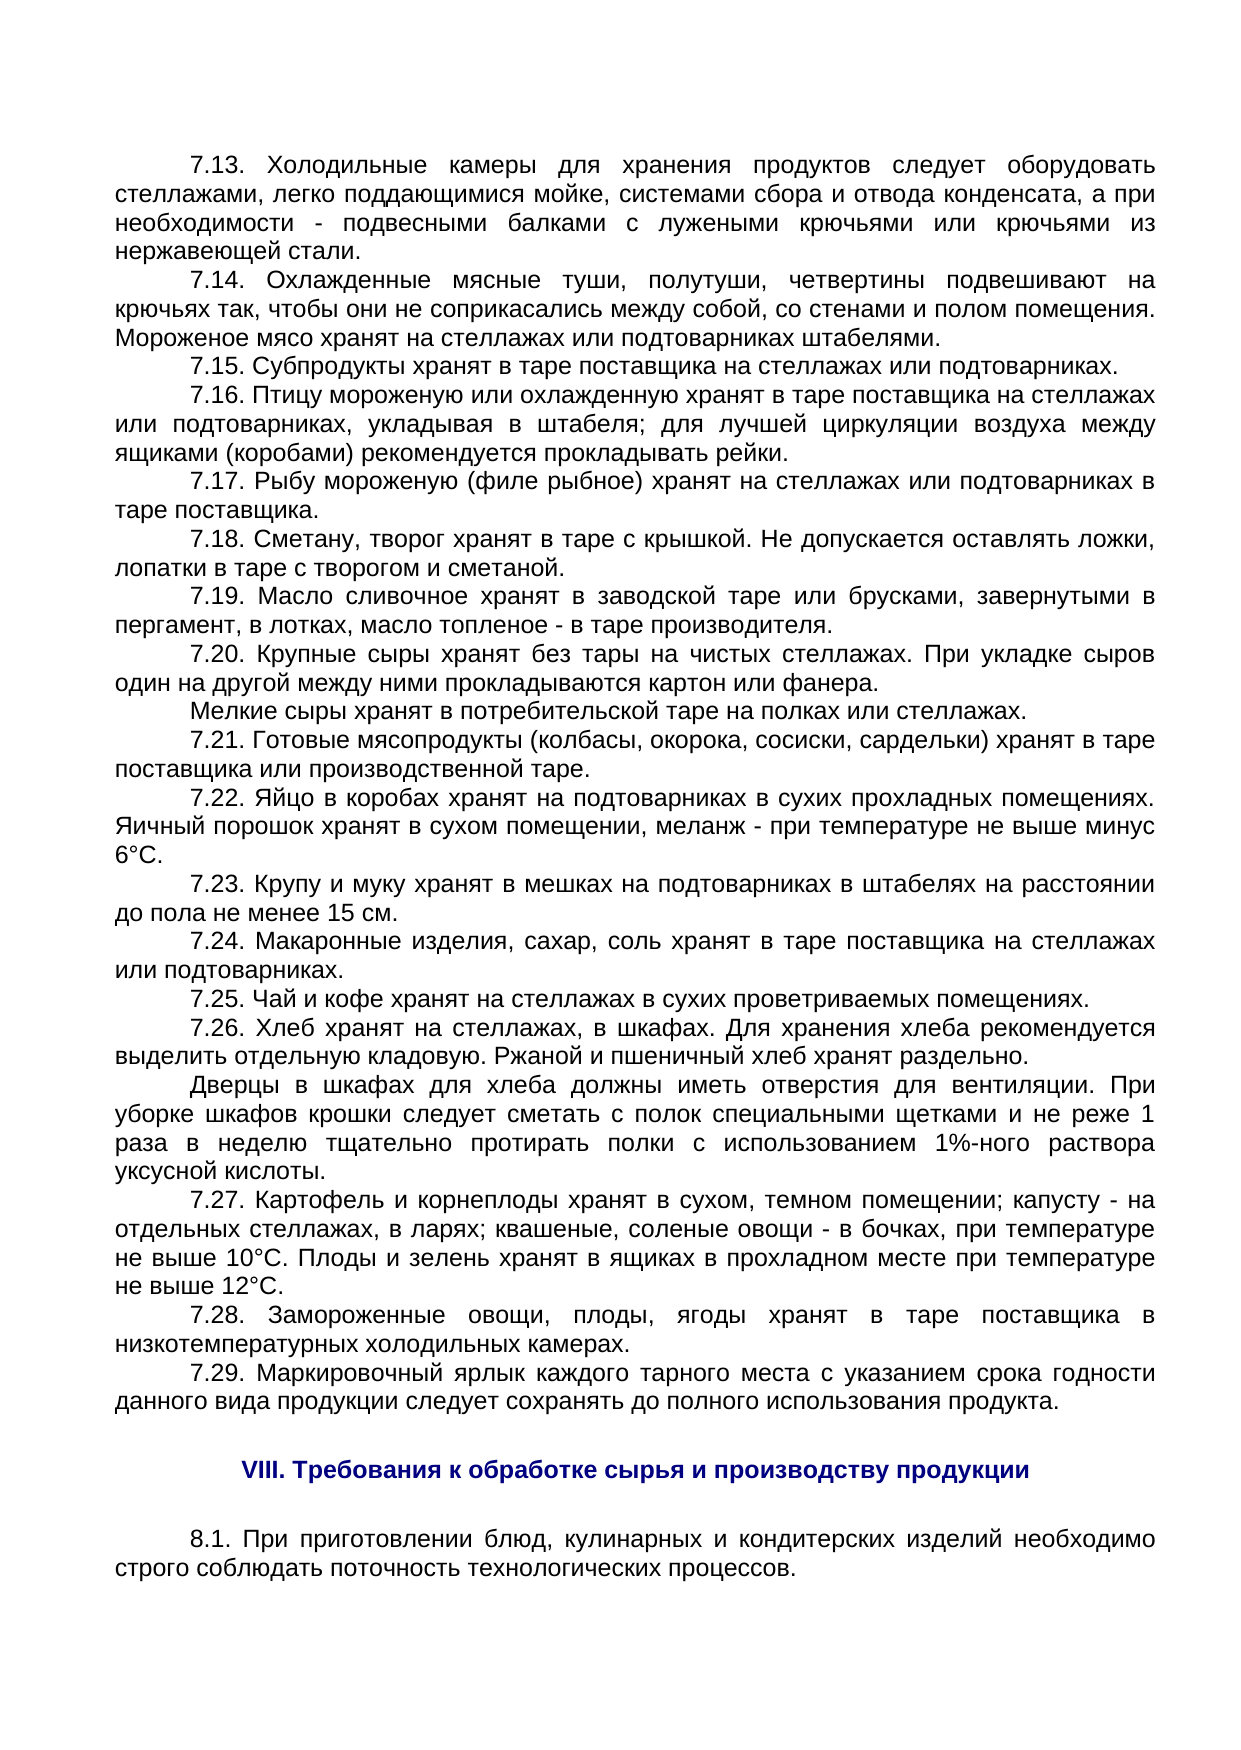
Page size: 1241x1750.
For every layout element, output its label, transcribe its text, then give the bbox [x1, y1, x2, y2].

text 7.25. Чай и кофе хранят на стеллажах в сухих проветриваемых помещениях. [114, 984, 1157, 1012]
text 7.13. Холодильные камеры для хранения продуктов следует оборудовать стеллажами, легко поддающимися мойке, системами сбора и отвода конденсата, а при необходимости - подвесными балками с лужеными крючьями или крючьями из нержавеющей стали. [114, 150, 1157, 265]
text Дверцы в шкафах для хлеба должны иметь отверстия для вентиляции. При уборке шкафов крошки следует сметать с полок специальными щетками и не реже 1 раза в неделю тщательно протирать полки с использованием 1%-ного раствора уксусной кислоты. [114, 1070, 1157, 1185]
text 7.19. Масло сливочное хранят в заводской таре или брусками, завернутыми в пергамент, в лотках, масло топленое - в таре производителя. [114, 581, 1157, 639]
text 7.16. Птицу мороженую или охлажденную хранят в таре поставщика на стеллажах или подтоварниках, укладывая в штабеля; для лучшей циркуляции воздуха между ящиками (коробами) рекомендуется прокладывать рейки. [114, 380, 1157, 466]
text 7.24. Макаронные изделия, сахар, соль хранят в таре поставщика на стеллажах или подтоварниках. [114, 926, 1157, 984]
text 7.20. Крупные сыры хранят без тары на чистых стеллажах. При укладке сыров один на другой между ними прокладываются картон или фанера. [114, 639, 1157, 696]
text 7.15. Субпродукты хранят в таре поставщика на стеллажах или подтоварниках. [114, 351, 1157, 380]
text 7.14. Охлажденные мясные туши, полутуши, четвертины подвешивают на крючьях так, чтобы они не соприкасались между собой, со стенами и полом помещения. Мороженое мясо хранят на стеллажах или подтоварниках штабелями. [114, 265, 1157, 351]
text 7.17. Рыбу мороженую (филе рыбное) хранят на стеллажах или подтоварниках в таре поставщика. [114, 466, 1157, 524]
text 7.29. Маркировочный ярлык каждого тарного места с указанием срока годности данного вида продукции следует сохранять до полного использования продукта. [114, 1357, 1157, 1415]
text 8.1. При приготовлении блюд, кулинарных и кондитерских изделий необходимо строго соблюдать поточность технологических процессов. [114, 1524, 1157, 1581]
text Мелкие сыры хранят в потребительской таре на полках или стеллажах. [114, 696, 1157, 725]
subtitle VIII. Требования к обработке сырья и производству продукции [114, 1455, 1157, 1484]
text 7.18. Сметану, творог хранят в таре с крышкой. Не допускается оставлять ложки, лопатки в таре с творогом и сметаной. [114, 524, 1157, 581]
text 7.27. Картофель и корнеплоды хранят в сухом, темном помещении; капусту - на отдельных стеллажах, в ларях; квашеные, соленые овощи - в бочках, при температуре не выше 10°С. Плоды и зелень хранят в ящиках в прохладном месте при температуре не выше 12°С. [114, 1185, 1157, 1300]
text 7.21. Готовые мясопродукты (колбасы, окорока, сосиски, сардельки) хранят в таре поставщика или производственной таре. [114, 725, 1157, 782]
text 7.22. Яйцо в коробах хранят на подтоварниках в сухих прохладных помещениях. Яичный порошок хранят в сухом помещении, меланж - при температуре не выше минус 6°С. [114, 782, 1157, 869]
text 7.28. Замороженные овощи, плоды, ягоды хранят в таре поставщика в низкотемпературных холодильных камерах. [114, 1300, 1157, 1357]
text 7.26. Хлеб хранят на стеллажах, в шкафах. Для хранения хлеба рекомендуется выделить отдельную кладовую. Ржаной и пшеничный хлеб хранят раздельно. [114, 1012, 1157, 1070]
text 7.23. Крупу и муку хранят в мешках на подтоварниках в штабелях на расстоянии до пола не менее 15 см. [114, 869, 1157, 926]
